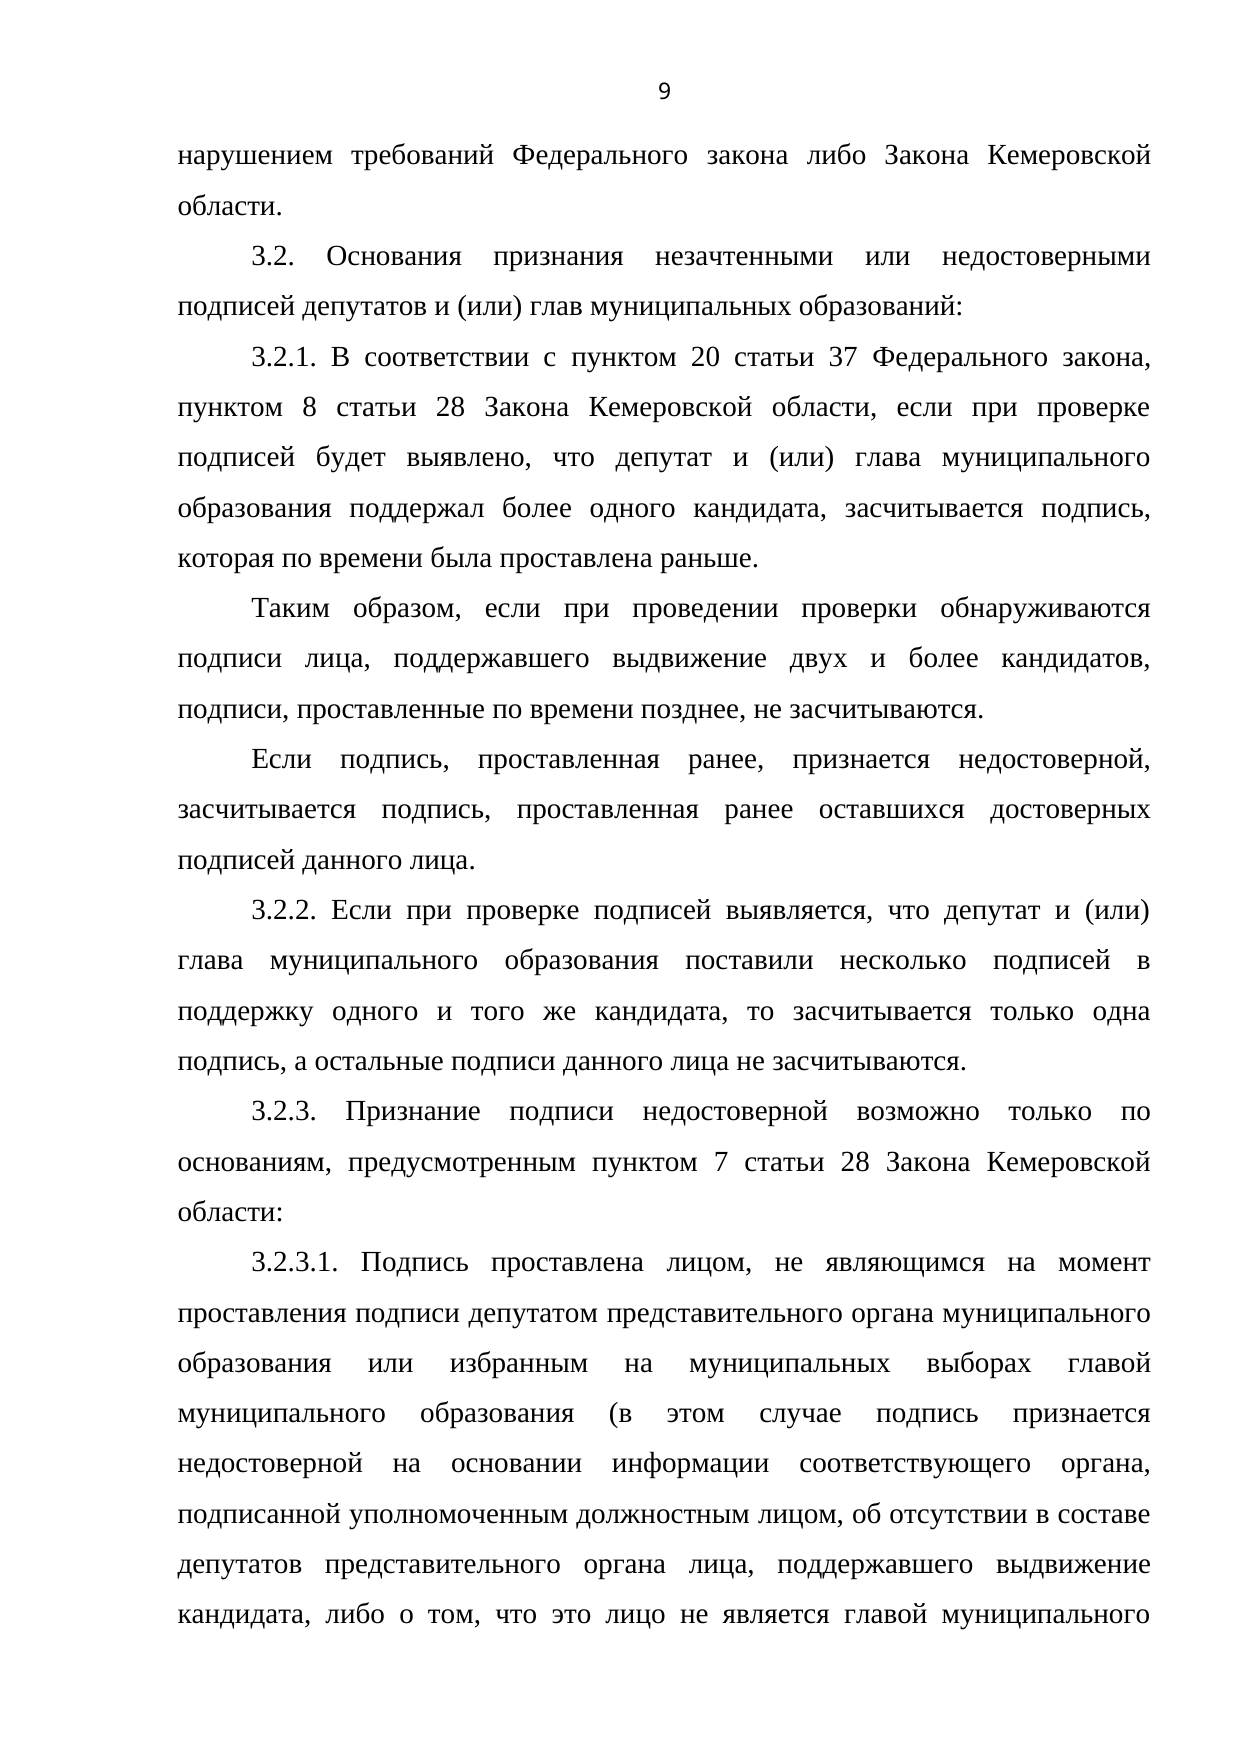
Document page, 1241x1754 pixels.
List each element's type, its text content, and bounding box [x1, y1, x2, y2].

text 3.2.2. Если при проверке подписей выявляется, что депутат и (или) глава муниципального образования поставили несколько подписей в поддержку одного и того же кандидата, то засчитывается только одна подпись, а остальные подписи данного лица не засчитываются. [177, 892, 1152, 1077]
text 3.2.1. В соответствии с пунктом 20 статьи 37 Федерального закона, пунктом 8 статьи 28 Закона Кемеровской области, если при проверке подписей будет выявлено, что депутат и (или) глава муниципального образования поддержал более одного кандидата, засчитывается подпись, которая по времени была проставлена раньше. [177, 339, 1152, 573]
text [177, 137, 1152, 221]
text 3.2.3. Признание подписи недостоверной возможно только по основаниям, предусмотренным пунктом 7 статьи 28 Закона Кемеровской области: [177, 1093, 1152, 1228]
text Таким образом, если при проведении проверки обнаруживаются подписи лица, поддержавшего выдвижение двух и более кандидатов, подписи, проставленные по времени позднее, не засчитываются. [177, 590, 1152, 724]
text Если подпись, проставленная ранее, признается недостоверной, засчитывается подпись, проставленная ранее оставшихся достоверных подписей данного лица. [177, 741, 1152, 875]
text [177, 1244, 1152, 1630]
text 3.2. Основания признания незачтенными или недостоверными подписей депутатов и (или) глав муниципальных образований: [177, 238, 1152, 322]
